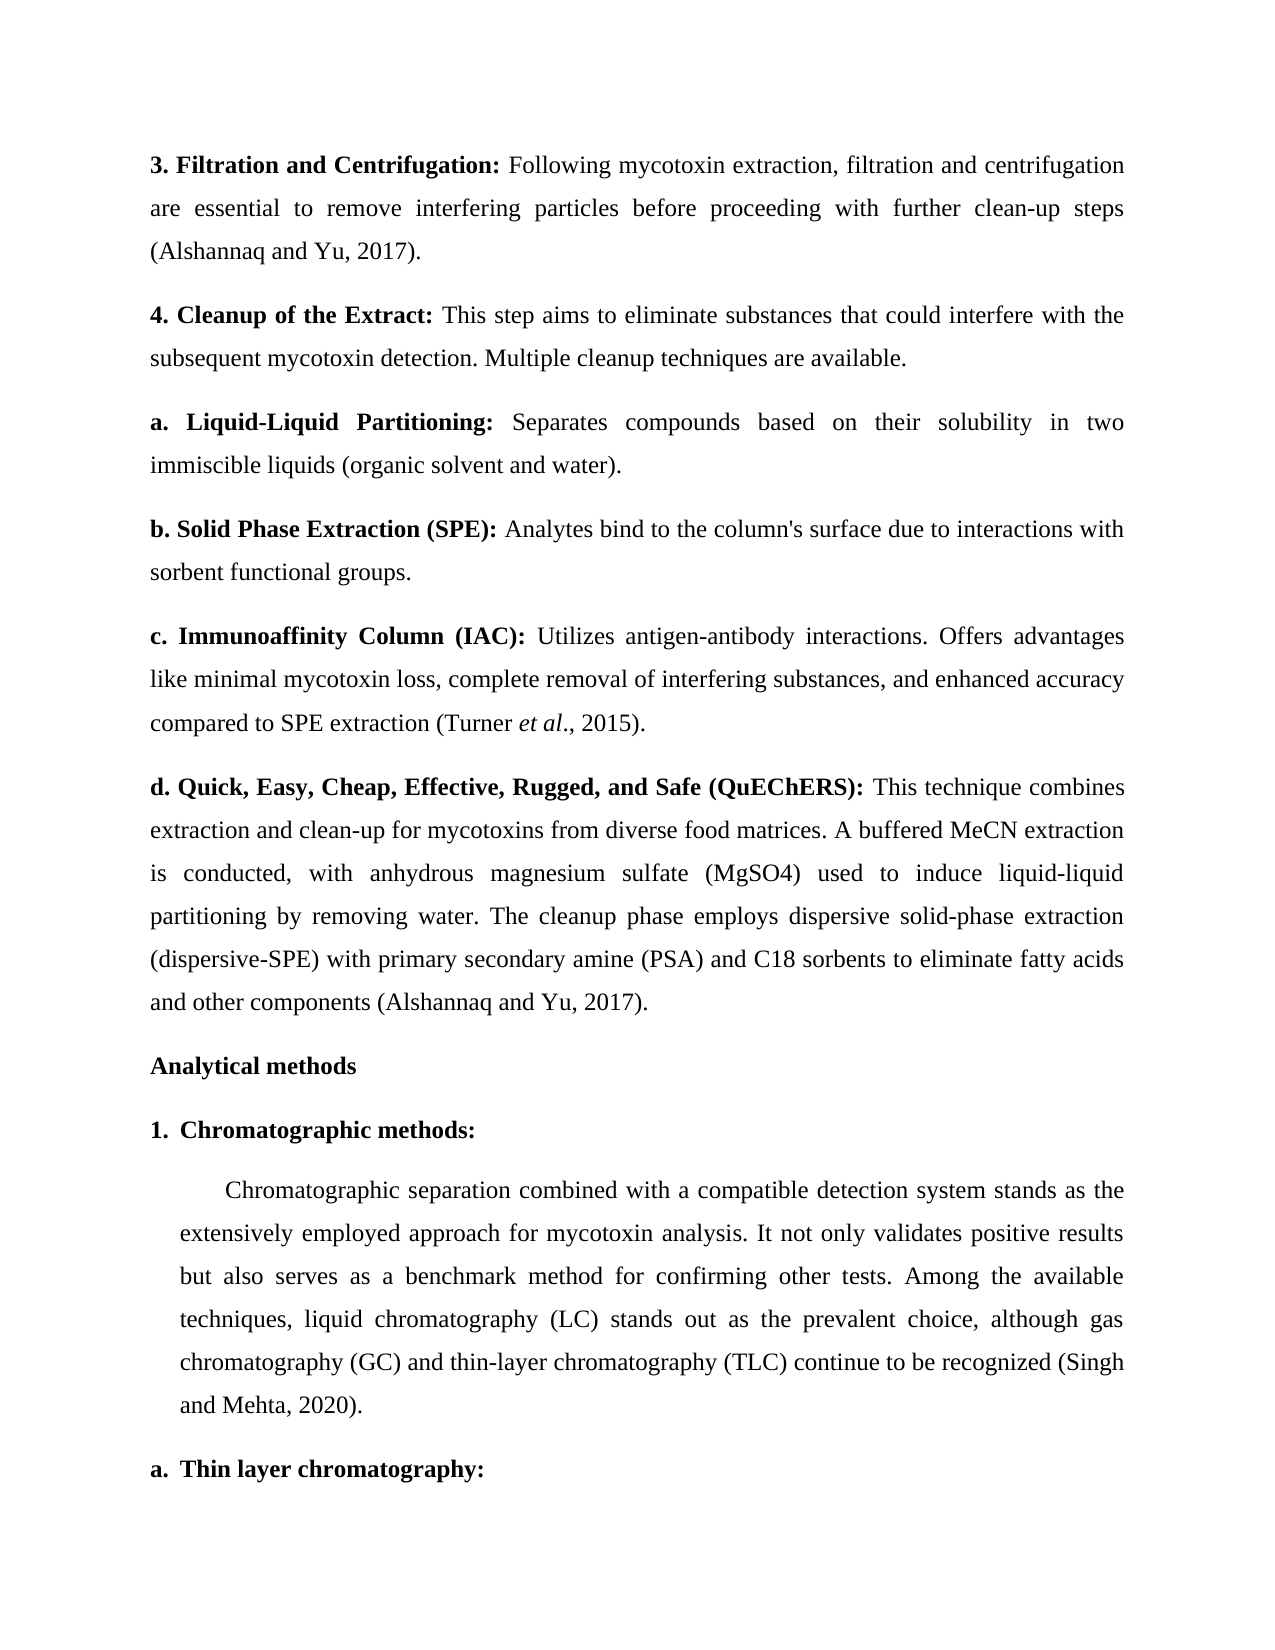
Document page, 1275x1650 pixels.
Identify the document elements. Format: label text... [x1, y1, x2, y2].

text c. Immunoaffinity Column (IAC): Utilizes antigen-antibody interactions. Offers advantages like minimal mycotoxin loss, complete removal of interfering substances, and enhanced accuracy compared to SPE extraction (Turner et al., 2015). [150, 621, 1125, 736]
text 3. Filtration and Centrifugation: Following mycotoxin extraction, filtration and centrifugation are essential to remove interfering particles before proceeding with further clean-up steps (Alshannaq and Yu, 2017). [150, 150, 1125, 265]
text 4. Cleanup of the Extract: This step aims to eliminate substances that could interfere with the subsequent mycotoxin detection. Multiple cleanup techniques are available. [150, 300, 1125, 372]
list Thin layer chromatography: [150, 1454, 1125, 1483]
text Analytical methods [150, 1051, 1125, 1080]
text Chromatographic separation combined with a compatible detection system stands as the extensively employed approach for mycotoxin analysis. It not only validates positive results but also serves as a benchmark method for confirming other tests. Among the available techniques, liquid chromatography (LC) stands out as the prevalent choice, although gas chromatography (GC) and thin-layer chromatography (TLC) continue to be recognized (Singh and Mehta, 2020). [150, 1175, 1125, 1419]
list Chromatographic methods: [150, 1115, 1125, 1144]
text d. Quick, Easy, Cheap, Effective, Rugged, and Safe (QuEChERS): This technique combines extraction and clean-up for mycotoxins from diverse food matrices. A buffered MeCN extraction is conducted, with anhydrous magnesium sulfate (MgSO4) used to induce liquid-liquid partitioning by removing water. The cleanup phase employs dispersive solid-phase extraction (dispersive-SPE) with primary secondary amine (PSA) and C18 sorbents to eliminate fatty acids and other components (Alshannaq and Yu, 2017). [150, 772, 1125, 1016]
text b. Solid Phase Extraction (SPE): Analytes bind to the column's surface due to interactions with sorbent functional groups. [150, 514, 1125, 586]
text a. Liquid-Liquid Partitioning: Separates compounds based on their solubility in two immiscible liquids (organic solvent and water). [150, 407, 1125, 479]
